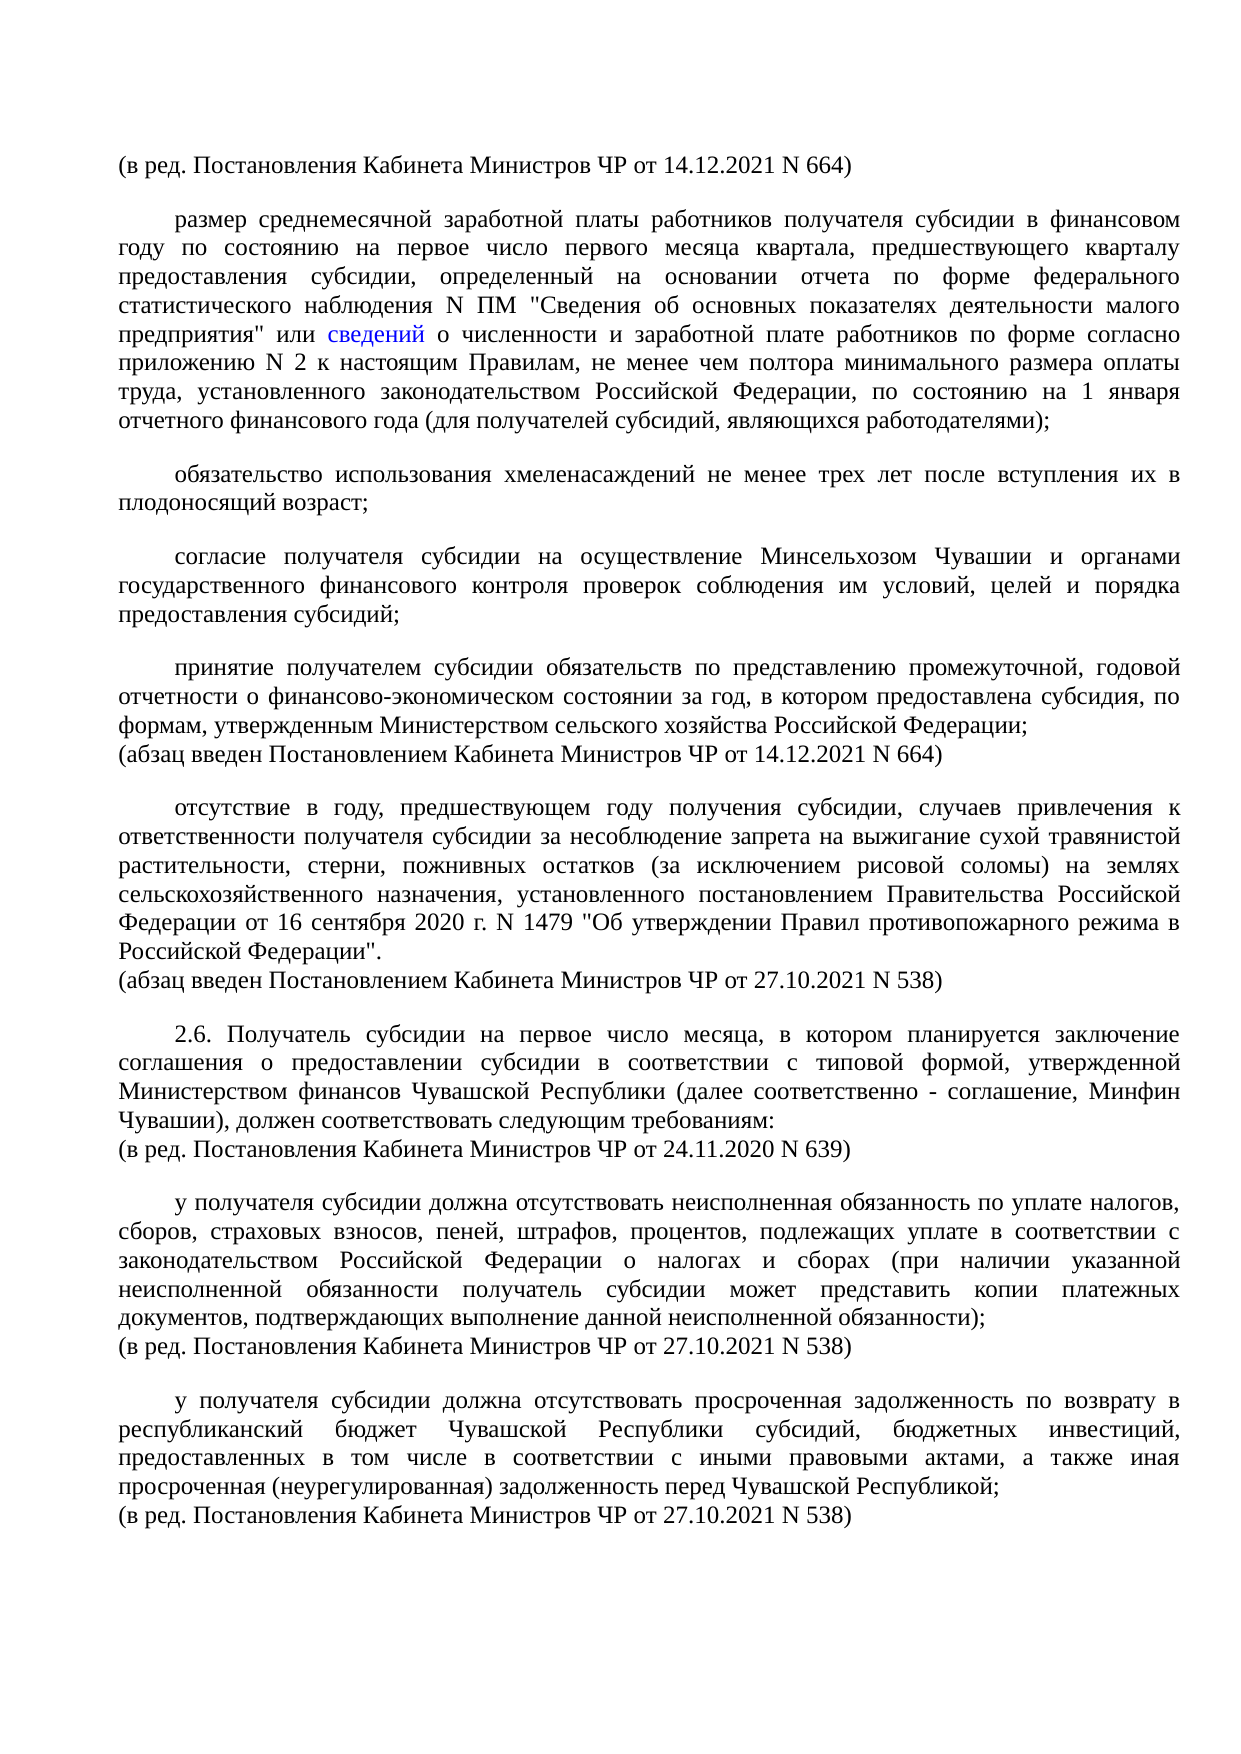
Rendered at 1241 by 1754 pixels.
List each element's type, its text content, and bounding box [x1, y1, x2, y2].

text (абзац введен Постановлением Кабинета Министров ЧР от 27.10.2021 N 538) [118, 965, 1181, 994]
text у получателя субсидии должна отсутствовать неисполненная обязанность по уплате налогов, сборов, страховых взносов, пеней, штрафов, процентов, подлежащих уплате в соответствии с законодательством Российской Федерации о налогах и сборах (при наличии указанной неисполненной обязанности получатель субсидии может представить копии платежных документов, подтверждающих выполнение данной неисполненной обязанности); [118, 1187, 1181, 1331]
text (в ред. Постановления Кабинета Министров ЧР от 24.11.2020 N 639) [118, 1134, 1181, 1162]
text (в ред. Постановления Кабинета Министров ЧР от 27.10.2021 N 538) [118, 1500, 1181, 1529]
text (в ред. Постановления Кабинета Министров ЧР от 14.12.2021 N 664) [118, 150, 1181, 179]
text отсутствие в году, предшествующем году получения субсидии, случаев привлечения к ответственности получателя субсидии за несоблюдение запрета на выжигание сухой травянистой растительности, стерни, пожнивных остатков (за исключением рисовой соломы) на землях сельскохозяйственного назначения, установленного постановлением Правительства Российской Федерации от 16 сентября 2020 г. N 1479 "Об утверждении Правил противопожарного режима в Российской Федерации". [118, 792, 1181, 965]
text принятие получателем субсидии обязательств по представлению промежуточной, годовой отчетности о финансово-экономическом состоянии за год, в котором предоставлена субсидия, по формам, утвержденным Министерством сельского хозяйства Российской Федерации; [118, 652, 1181, 739]
text размер среднемесячной заработной платы работников получателя субсидии в финансовом году по состоянию на первое число первого месяца квартала, предшествующего кварталу предоставления субсидии, определенный на основании отчета по форме федерального статистического наблюдения N ПМ "Сведения об основных показателях деятельности малого предприятия" или сведений о численности и заработной плате работников по форме согласно приложению N 2 к настоящим Правилам, не менее чем полтора минимального размера оплаты труда, установленного законодательством Российской Федерации, по состоянию на 1 января отчетного финансового года (для получателей субсидий, являющихся работодателями); [118, 204, 1181, 434]
text у получателя субсидии должна отсутствовать просроченная задолженность по возврату в республиканский бюджет Чувашской Республики субсидий, бюджетных инвестиций, предоставленных в том числе в соответствии с иными правовыми актами, а также иная просроченная (неурегулированная) задолженность перед Чувашской Республикой; [118, 1385, 1181, 1500]
text обязательство использования хмеленасаждений не менее трех лет после вступления их в плодоносящий возраст; [118, 459, 1181, 516]
text 2.6. Получатель субсидии на первое число месяца, в котором планируется заключение соглашения о предоставлении субсидии в соответствии с типовой формой, утвержденной Министерством финансов Чувашской Республики (далее соответственно - соглашение, Минфин Чувашии), должен соответствовать следующим требованиям: [118, 1019, 1181, 1134]
text (в ред. Постановления Кабинета Министров ЧР от 27.10.2021 N 538) [118, 1331, 1181, 1360]
text (абзац введен Постановлением Кабинета Министров ЧР от 14.12.2021 N 664) [118, 739, 1181, 767]
text согласие получателя субсидии на осуществление Минсельхозом Чувашии и органами государственного финансового контроля проверок соблюдения им условий, целей и порядка предоставления субсидий; [118, 541, 1181, 627]
